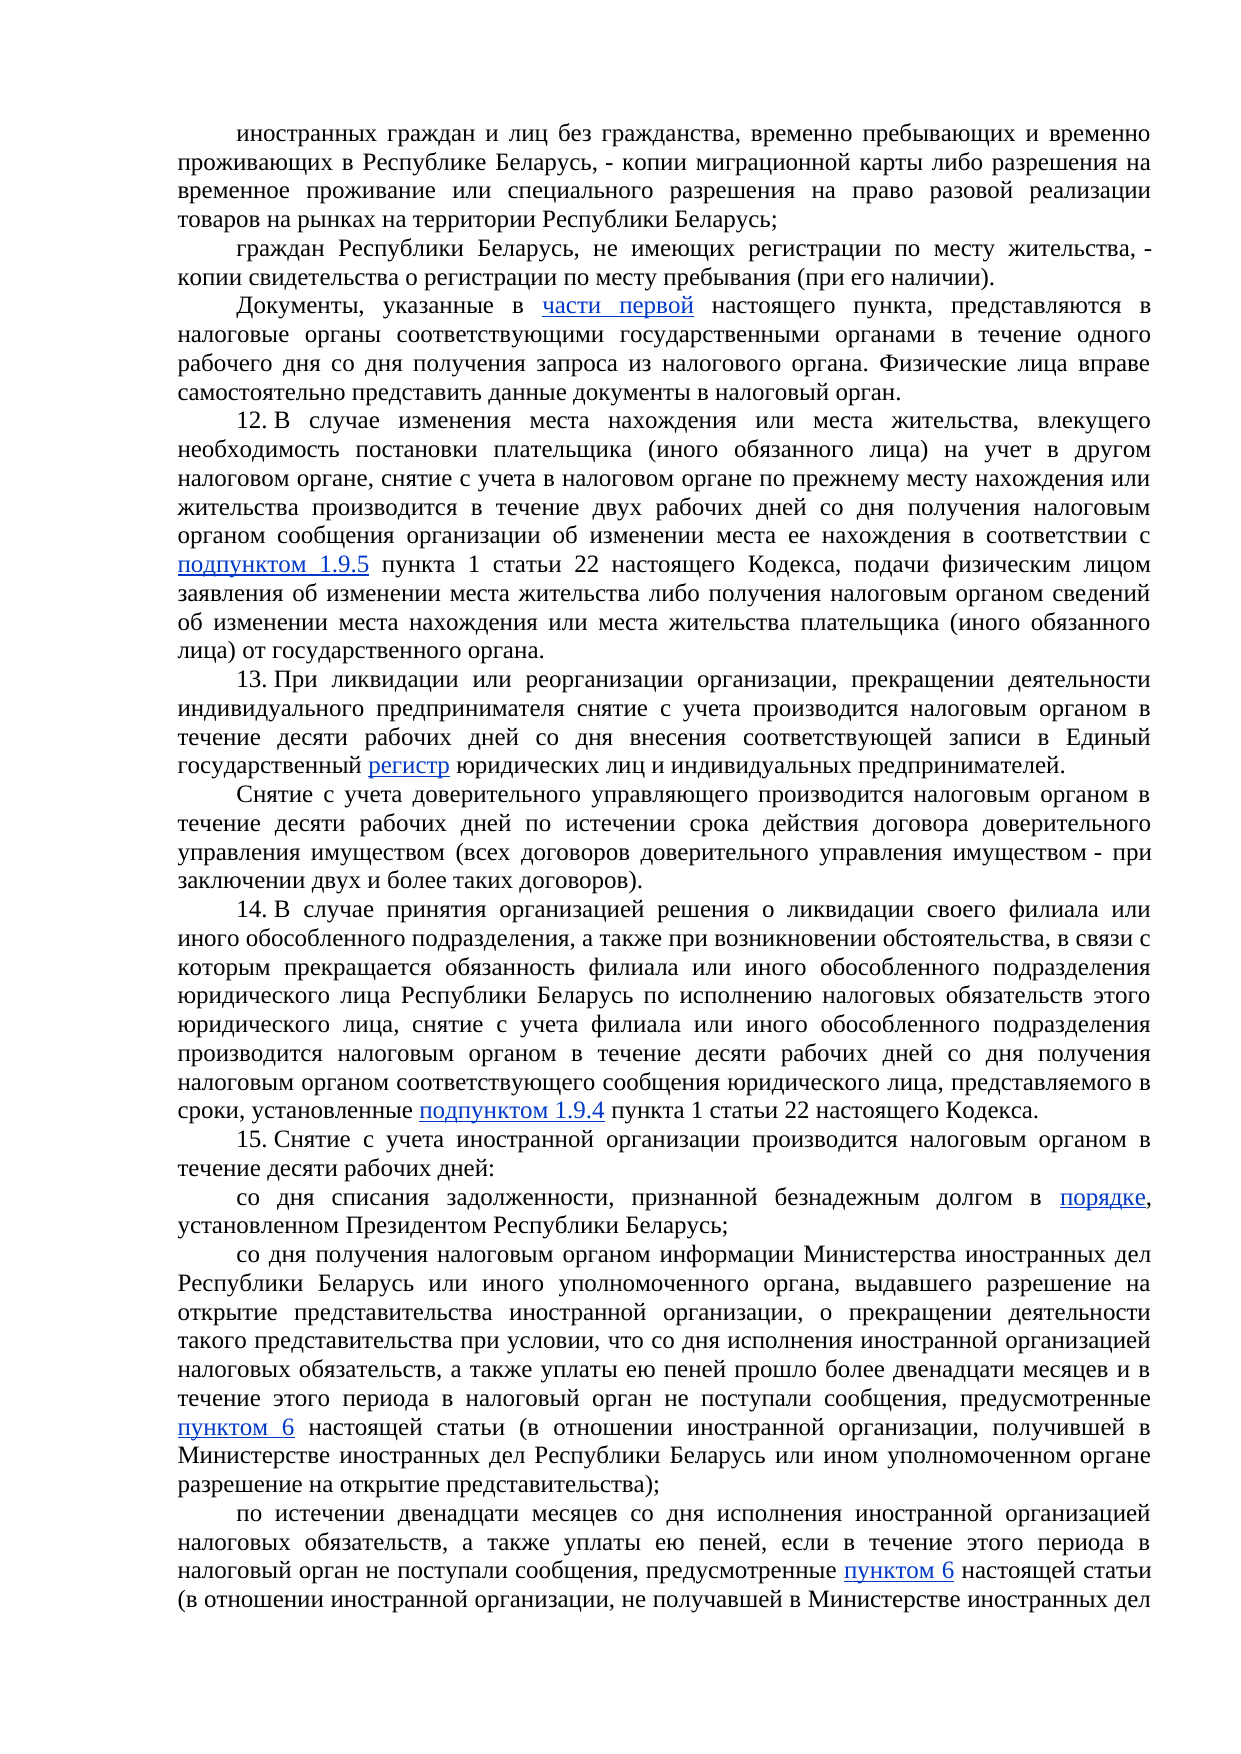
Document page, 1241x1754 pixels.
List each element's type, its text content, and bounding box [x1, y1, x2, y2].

text со дня получения налоговым органом информации Министерства иностранных дел Республики Беларусь или иного уполномоченного органа, выдавшего разрешение на открытие представительства иностранной организации, о прекращении деятельности такого представительства при условии, что со дня исполнения иностранной организацией налоговых обязательств, а также уплаты ею пеней прошло более двенадцати месяцев и в течение этого периода в налоговый орган не поступали сообщения, предусмотренные пунктом 6 настоящей статьи (в отношении иностранной организации, получившей в Министерстве иностранных дел Республики Беларусь или ином уполномоченном органе разрешение на открытие представительства); [177, 1239, 1152, 1498]
text 14. В случае принятия организацией решения о ликвидации своего филиала или иного обособленного подразделения, а также при возникновении обстоятельства, в связи с которым прекращается обязанность филиала или иного обособленного подразделения юридического лица Республики Беларусь по исполнению налоговых обязательств этого юридического лица, снятие с учета филиала или иного обособленного подразделения производится налоговым органом в течение десяти рабочих дней со дня получения налоговым органом соответствующего сообщения юридического лица, представляемого в сроки, установленные подпунктом 1.9.4 пункта 1 статьи 22 настоящего Кодекса. [177, 894, 1152, 1124]
text граждан Республики Беларусь, не имеющих регистрации по месту жительства, - копии свидетельства о регистрации по месту пребывания (при его наличии). [177, 233, 1152, 291]
text иностранных граждан и лиц без гражданства, временно пребывающих и временно проживающих в Республике Беларусь, - копии миграционной карты либо разрешения на временное проживание или специального разрешения на право разовой реализации товаров на рынках на территории Республики Беларусь; [177, 118, 1152, 233]
text 13. При ликвидации или реорганизации организации, прекращении деятельности индивидуального предпринимателя снятие с учета производится налоговым органом в течение десяти рабочих дней со дня внесения соответствующей записи в Единый государственный регистр юридических лиц и индивидуальных предпринимателей. [177, 664, 1152, 779]
text со дня списания задолженности, признанной безнадежным долгом в порядке, установленном Президентом Республики Беларусь; [177, 1182, 1152, 1239]
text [177, 1498, 1152, 1613]
text Снятие с учета доверительного управляющего производится налоговым органом в течение десяти рабочих дней по истечении срока действия договора доверительного управления имуществом (всех договоров доверительного управления имуществом - при заключении двух и более таких договоров). [177, 779, 1152, 894]
text Документы, указанные в части первой настоящего пункта, представляются в налоговые органы соответствующими государственными органами в течение одного рабочего дня со дня получения запроса из налогового органа. Физические лица вправе самостоятельно представить данные документы в налоговый орган. [177, 291, 1152, 406]
text 12. В случае изменения места нахождения или места жительства, влекущего необходимость постановки плательщика (иного обязанного лица) на учет в другом налоговом органе, снятие с учета в налоговом органе по прежнему месту нахождения или жительства производится в течение двух рабочих дней со дня получения налоговым органом сообщения организации об изменении места ее нахождения в соответствии с подпунктом 1.9.5 пункта 1 статьи 22 настоящего Кодекса, подачи физическим лицом заявления об изменении места жительства либо получения налоговым органом сведений об изменении места нахождения или места жительства плательщика (иного обязанного лица) от государственного органа. [177, 406, 1152, 664]
text 15. Снятие с учета иностранной организации производится налоговым органом в течение десяти рабочих дней: [177, 1124, 1152, 1182]
